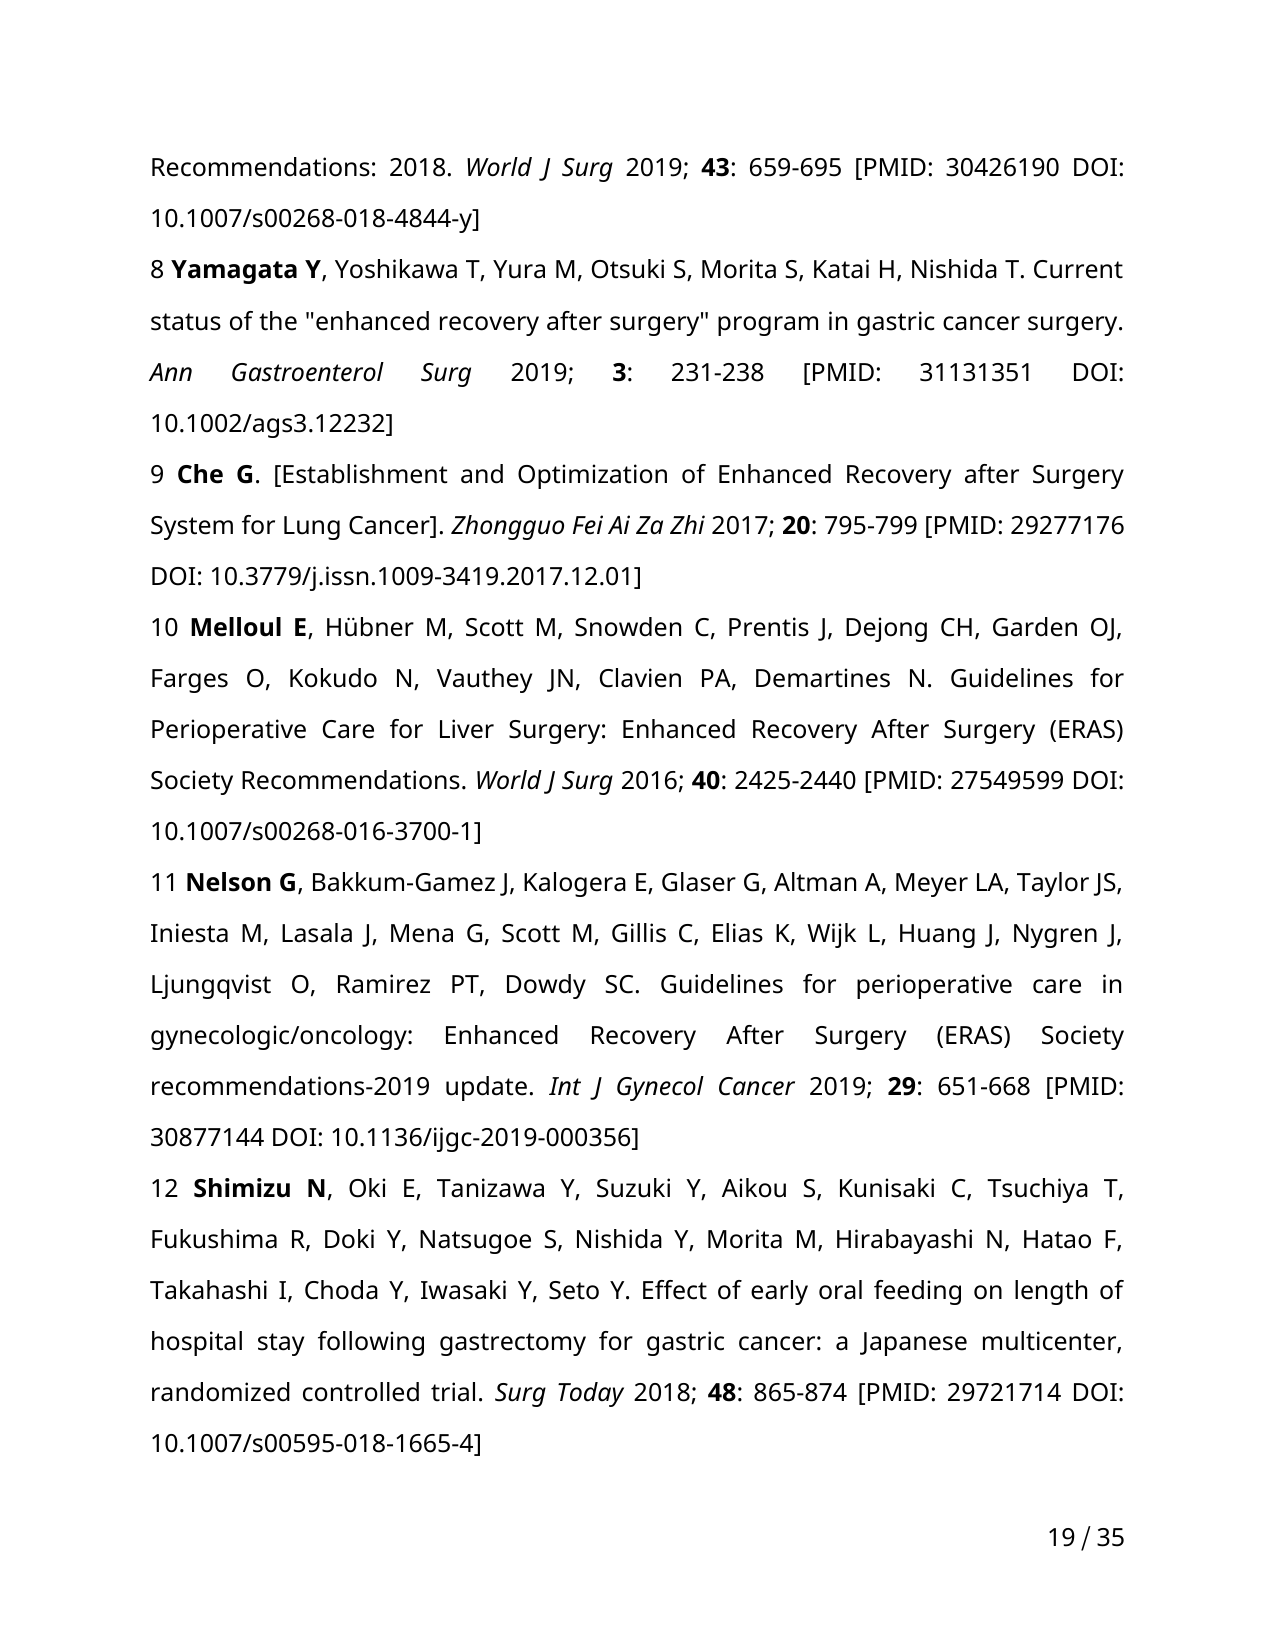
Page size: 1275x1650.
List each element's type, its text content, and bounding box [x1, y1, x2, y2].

text 10 Melloul E, Hübner M, Scott M, Snowden C, Prentis J, Dejong CH, Garden OJ, Farges O, Kokudo N, Vauthey JN, Clavien PA, Demartines N. Guidelines for Perioperative Care for Liver Surgery: Enhanced Recovery After Surgery (ERAS) Society Recommendations. World J Surg 2016; 40: 2425-2440 [PMID: 27549599 DOI: 10.1007/s00268-016-3700-1] [150, 609, 1125, 848]
text 8 Yamagata Y, Yoshikawa T, Yura M, Otsuki S, Morita S, Katai H, Nishida T. Current status of the "enhanced recovery after surgery" program in gastric cancer surgery. Ann Gastroenterol Surg 2019; 3: 231-238 [PMID: 31131351 DOI: 10.1002/ags3.12232] [150, 252, 1125, 439]
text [150, 150, 1125, 235]
text 11 Nelson G, Bakkum-Gamez J, Kalogera E, Glaser G, Altman A, Meyer LA, Taylor JS, Iniesta M, Lasala J, Mena G, Scott M, Gillis C, Elias K, Wijk L, Huang J, Nygren J, Ljungqvist O, Ramirez PT, Dowdy SC. Guidelines for perioperative care in gynecologic/oncology: Enhanced Recovery After Surgery (ERAS) Society recommendations-2019 update. Int J Gynecol Cancer 2019; 29: 651-668 [PMID: 30877144 DOI: 10.1136/ijgc-2019-000356] [150, 864, 1125, 1154]
text 9 Che G. [Establishment and Optimization of Enhanced Recovery after Surgery System for Lung Cancer]. Zhongguo Fei Ai Za Zhi 2017; 20: 795-799 [PMID: 29277176 DOI: 10.3779/j.issn.1009-3419.2017.12.01] [150, 456, 1125, 592]
text 12 Shimizu N, Oki E, Tanizawa Y, Suzuki Y, Aikou S, Kunisaki C, Tsuchiya T, Fukushima R, Doki Y, Natsugoe S, Nishida Y, Morita M, Hirabayashi N, Hatao F, Takahashi I, Choda Y, Iwasaki Y, Seto Y. Effect of early oral feeding on length of hospital stay following gastrectomy for gastric cancer: a Japanese multicenter, randomized controlled trial. Surg Today 2018; 48: 865-874 [PMID: 29721714 DOI: 10.1007/s00595-018-1665-4] [150, 1171, 1125, 1460]
